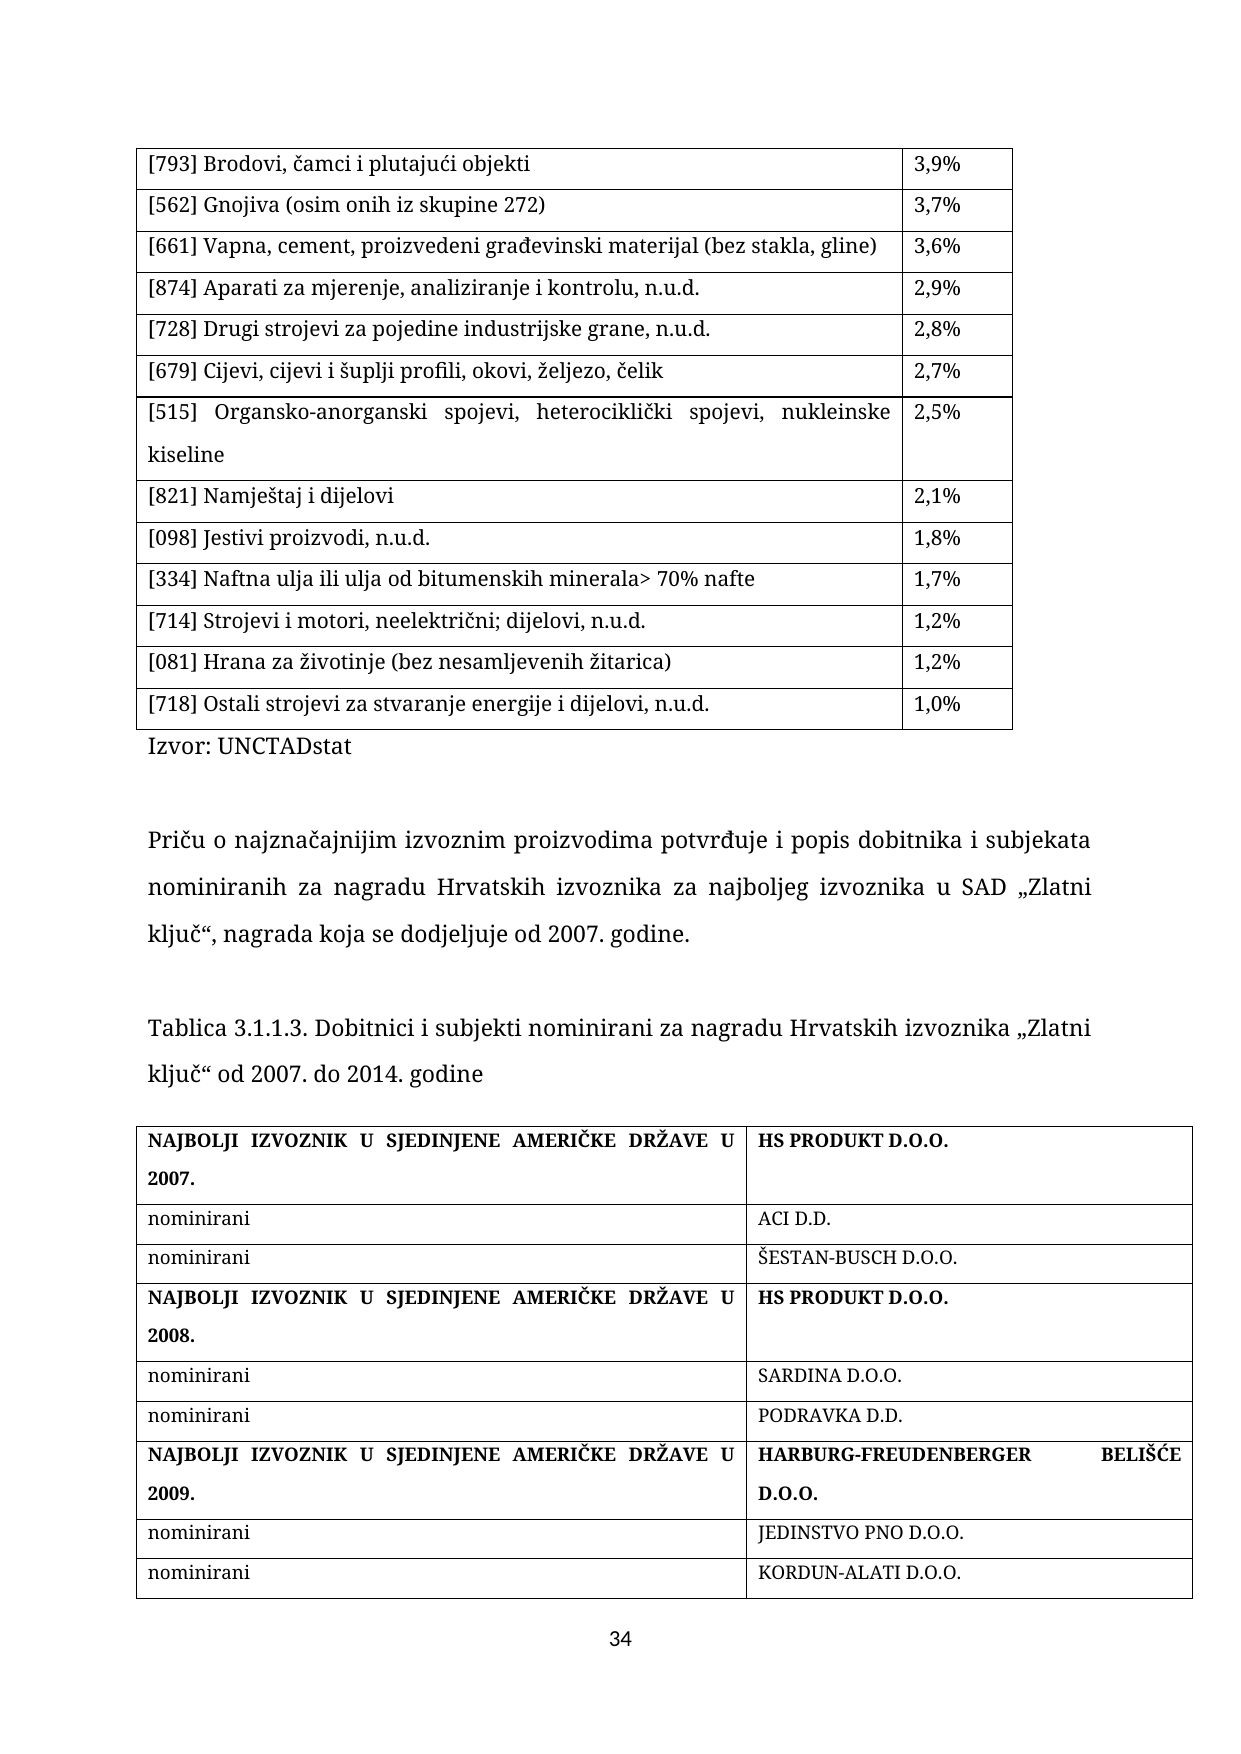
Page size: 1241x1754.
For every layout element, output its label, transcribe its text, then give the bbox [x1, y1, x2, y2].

text Tablica 3.1.1.3. Dobitnici i subjekti nominirani za nagradu Hrvatskih izvoznika „Zlatni ključ“ od 2007. do 2014. godine [148, 1011, 1093, 1089]
table_cell JEDINSTVO PNO D.O.O. [747, 1520, 1192, 1558]
table_cell nominirani [137, 1362, 746, 1401]
table_cell 3,7% [903, 190, 1012, 231]
table_cell 1,8% [903, 523, 1012, 563]
table_header HS PRODUKT D.O.O. [747, 1127, 1192, 1204]
table_cell [728] Drugi strojevi za pojedine industrijske grane, n.u.d. [137, 315, 902, 355]
table_cell ACI D.D. [747, 1205, 1192, 1244]
table_cell nominirani [137, 1402, 746, 1441]
table_cell 2,1% [903, 481, 1012, 522]
table_cell 2,8% [903, 315, 1012, 355]
table_cell [793] Brodovi, čamci i plutajući objekti [137, 149, 902, 189]
table_cell 1,7% [903, 564, 1012, 605]
table_cell [679] Cijevi, cijevi i šuplji profili, okovi, željezo, čelik [137, 356, 902, 396]
table_cell [515] Organsko-anorganski spojevi, heterociklički spojevi, nukleinske kiseline [137, 398, 902, 480]
table_cell HARBURG-FREUDENBERGER BELIŠĆE D.O.O. [747, 1442, 1192, 1518]
table_cell HS PRODUKT D.O.O. [747, 1284, 1192, 1361]
table_cell nominirani [137, 1245, 746, 1283]
table_cell [821] Namještaj i dijelovi [137, 481, 902, 522]
table_cell PODRAVKA D.D. [747, 1402, 1192, 1441]
text Priču o najznačajnijim izvoznim proizvodima potvrđuje i popis dobitnika i subjekata nominiranih za nagradu Hrvatskih izvoznika za najboljeg izvoznika u SAD „Zlatni ključ“, nagrada koja se dodjeljuje od 2007. godine. [148, 824, 1093, 949]
table_cell [661] Vapna, cement, proizvedeni građevinski materijal (bez stakla, gline) [137, 232, 902, 272]
table_cell [718] Ostali strojevi za stvaranje energije i dijelovi, n.u.d. [137, 689, 902, 729]
table_cell [874] Aparati za mjerenje, analiziranje i kontrolu, n.u.d. [137, 273, 902, 313]
table_cell [334] Naftna ulja ili ulja od bitumenskih minerala> 70% nafte [137, 564, 902, 605]
table_cell KORDUN-ALATI D.O.O. [747, 1559, 1192, 1598]
table_cell NAJBOLJI IZVOZNIK U SJEDINJENE AMERIČKE DRŽAVE U 2009. [137, 1442, 746, 1518]
table_cell ŠESTAN-BUSCH D.O.O. [747, 1245, 1192, 1283]
table_header NAJBOLJI IZVOZNIK U SJEDINJENE AMERIČKE DRŽAVE U 2007. [137, 1127, 746, 1204]
table_cell nominirani [137, 1559, 746, 1598]
table_cell nominirani [137, 1520, 746, 1558]
table_cell 2,7% [903, 356, 1012, 396]
table_cell SARDINA D.O.O. [747, 1362, 1192, 1401]
table_cell 1,2% [903, 647, 1012, 688]
table_cell [562] Gnojiva (osim onih iz skupine 272) [137, 190, 902, 231]
table_cell 2,5% [903, 398, 1012, 480]
table_cell 1,2% [903, 606, 1012, 646]
table_cell nominirani [137, 1205, 746, 1244]
table_cell 2,9% [903, 273, 1012, 313]
table_cell [714] Strojevi i motori, neelektrični; dijelovi, n.u.d. [137, 606, 902, 646]
table_cell 1,0% [903, 689, 1012, 729]
table_cell [098] Jestivi proizvodi, n.u.d. [137, 523, 902, 563]
table_cell NAJBOLJI IZVOZNIK U SJEDINJENE AMERIČKE DRŽAVE U 2008. [137, 1284, 746, 1361]
table_cell 3,9% [903, 149, 1012, 189]
table_cell [081] Hrana za životinje (bez nesamljevenih žitarica) [137, 647, 902, 688]
text Izvor: UNCTADstat [148, 730, 1093, 761]
table_cell 3,6% [903, 232, 1012, 272]
